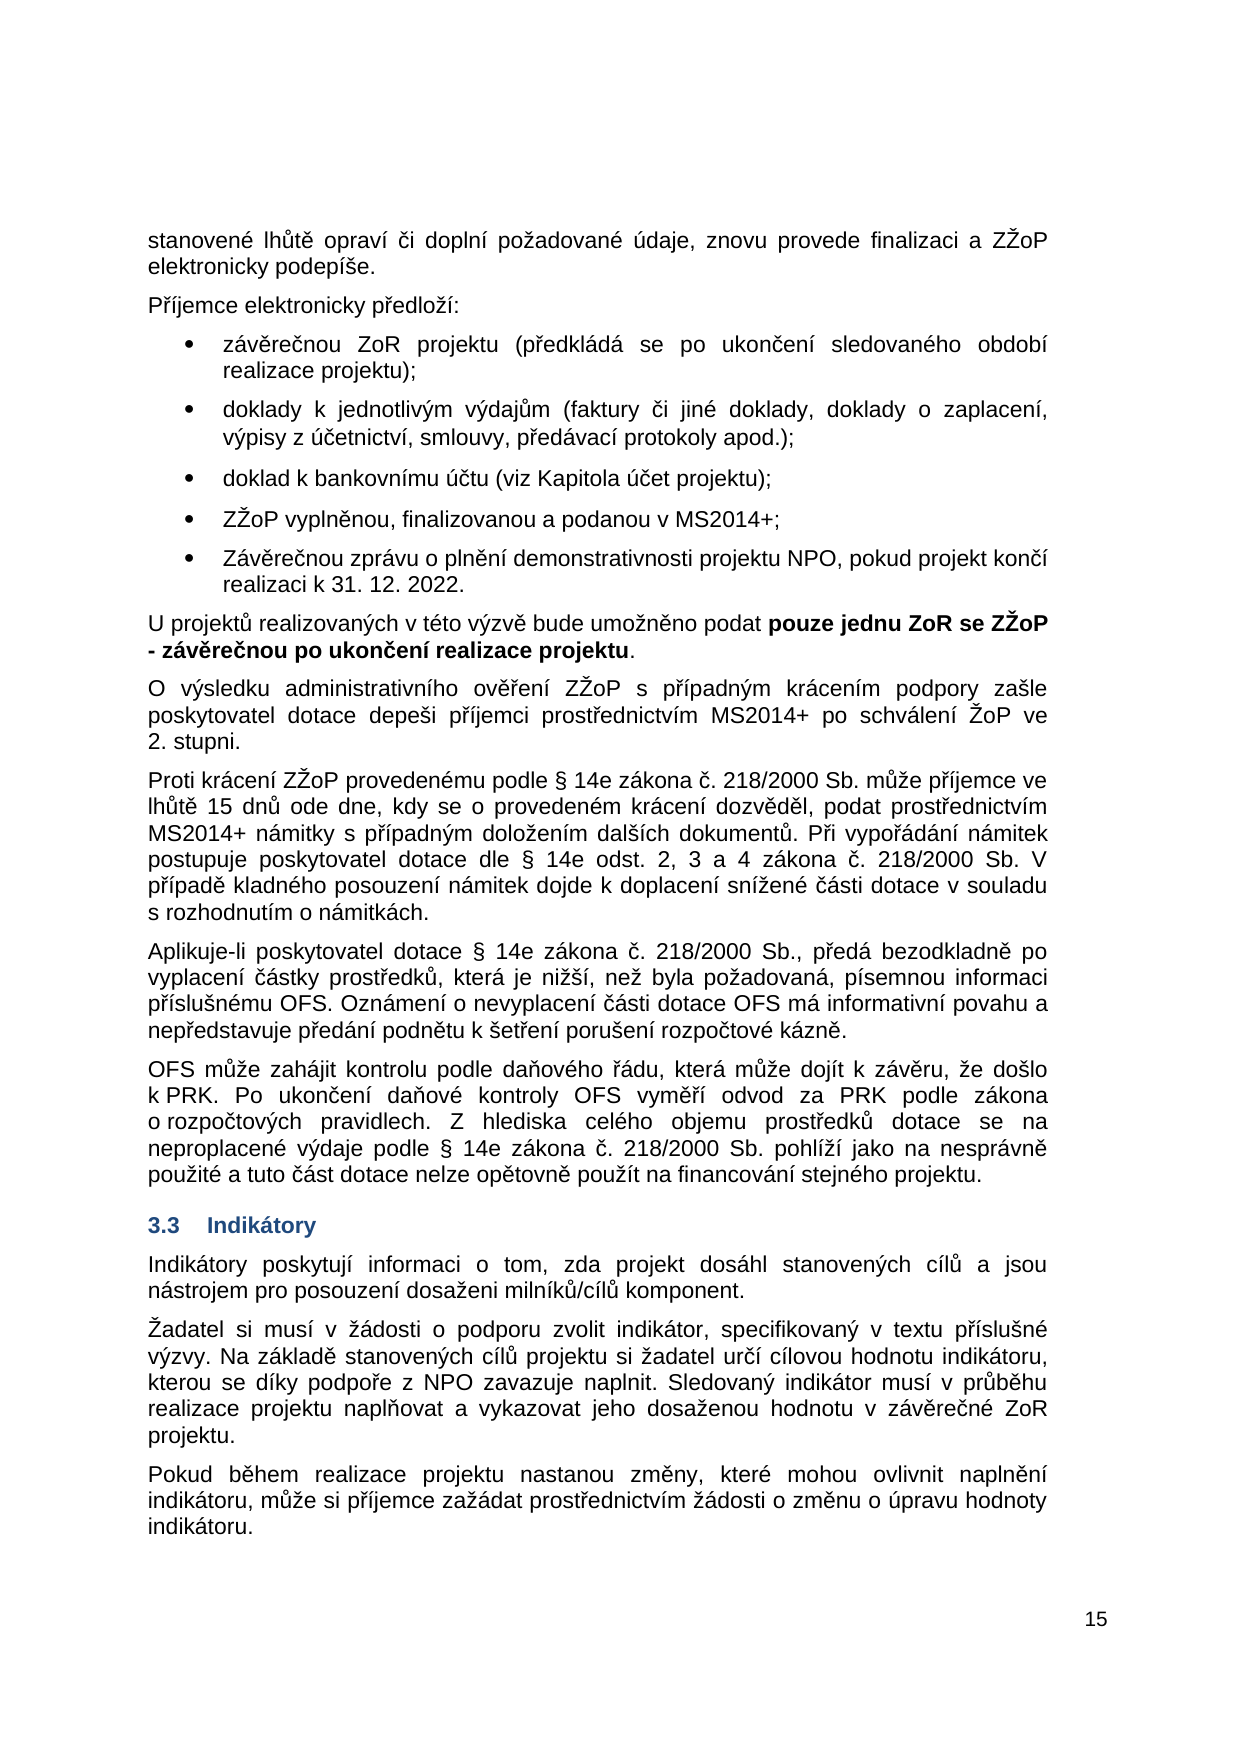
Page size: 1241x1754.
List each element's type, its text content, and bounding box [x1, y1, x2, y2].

list ZŽoP vyplněnou, finalizovanou a podanou v MS2014+; [185, 506, 1048, 532]
list závěrečnou ZoR projektu (předkládá se po ukončení sledovaného období realizace projektu); [185, 331, 1048, 383]
list doklady k jednotlivým výdajům (faktury či jiné doklady, doklady o zaplacení, výpisy z účetnictví, smlouvy, předávací protokoly apod.); [185, 396, 1048, 451]
text Aplikuje-li poskytovatel dotace § 14e zákona č. 218/2000 Sb., předá bezodkladně po vyplacení částky prostředků, která je nižší, než byla požadovaná, písemnou informaci příslušnému OFS. Oznámení o nevyplacení části dotace OFS má informativní povahu a nepředstavuje předání podnětu k šetření porušení rozpočtové kázně. [148, 938, 1048, 1043]
text Žadatel si musí v žádosti o podporu zvolit indikátor, specifikovaný v textu příslušné výzvy. Na základě stanovených cílů projektu si žadatel určí cílovou hodnotu indikátoru, kterou se díky podpoře z NPO zavazuje naplnit. Sledovaný indikátor musí v průběhu realizace projektu naplňovat a vykazovat jeho dosaženou hodnotu v závěrečné ZoR projektu. [148, 1316, 1048, 1448]
text Příjemce elektronicky předloží: [148, 292, 1048, 318]
list doklad k bankovnímu účtu (viz Kapitola účet projektu); [185, 465, 1048, 492]
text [148, 227, 1048, 279]
text Proti krácení ZŽoP provedenému podle § 14e zákona č. 218/2000 Sb. může příjemce ve lhůtě 15 dnů ode dne, kdy se o provedeném krácení dozvěděl, podat prostřednictvím MS2014+ námitky s případným doložením dalších dokumentů. Při vypořádání námitek postupuje poskytovatel dotace dle § 14e odst. 2, 3 a 4 zákona č. 218/2000 Sb. V případě kladného posouzení námitek dojde k doplacení snížené části dotace v souladu s rozhodnutím o námitkách. [148, 767, 1048, 925]
text Indikátory poskytují informaci o tom, zda projekt dosáhl stanovených cílů a jsou nástrojem pro posouzení dosaženi milníků/cílů komponent. [148, 1251, 1048, 1304]
text U projektů realizovaných v této výzvě bude umožněno podat pouze jednu ZoR se ZŽoP - závěrečnou po ukončení realizace projektu. [148, 610, 1048, 663]
subtitle Indikátory [148, 1212, 1048, 1239]
text O výsledku administrativního ověření ZŽoP s případným krácením podpory zašle poskytovatel dotace depeši příjemci prostřednictvím MS2014+ po schválení ŽoP ve 2. stupni. [148, 675, 1048, 754]
text Pokud během realizace projektu nastanou změny, které mohou ovlivnit naplnění indikátoru, může si příjemce zažádat prostřednictvím žádosti o změnu o úpravu hodnoty indikátoru. [148, 1461, 1048, 1540]
list Závěrečnou zprávu o plnění demonstrativnosti projektu NPO, pokud projekt končí realizaci k 31. 12. 2022. [185, 545, 1048, 598]
text OFS může zahájit kontrolu podle daňového řádu, která může dojít k závěru, že došlo k PRK. Po ukončení daňové kontroly OFS vyměří odvod za PRK podle zákona o rozpočtových pravidlech. Z hlediska celého objemu prostředků dotace se na neproplacené výdaje podle § 14e zákona č. 218/2000 Sb. pohlíží jako na nesprávně použité a tuto část dotace nelze opětovně použít na financování stejného projektu. [148, 1056, 1048, 1187]
